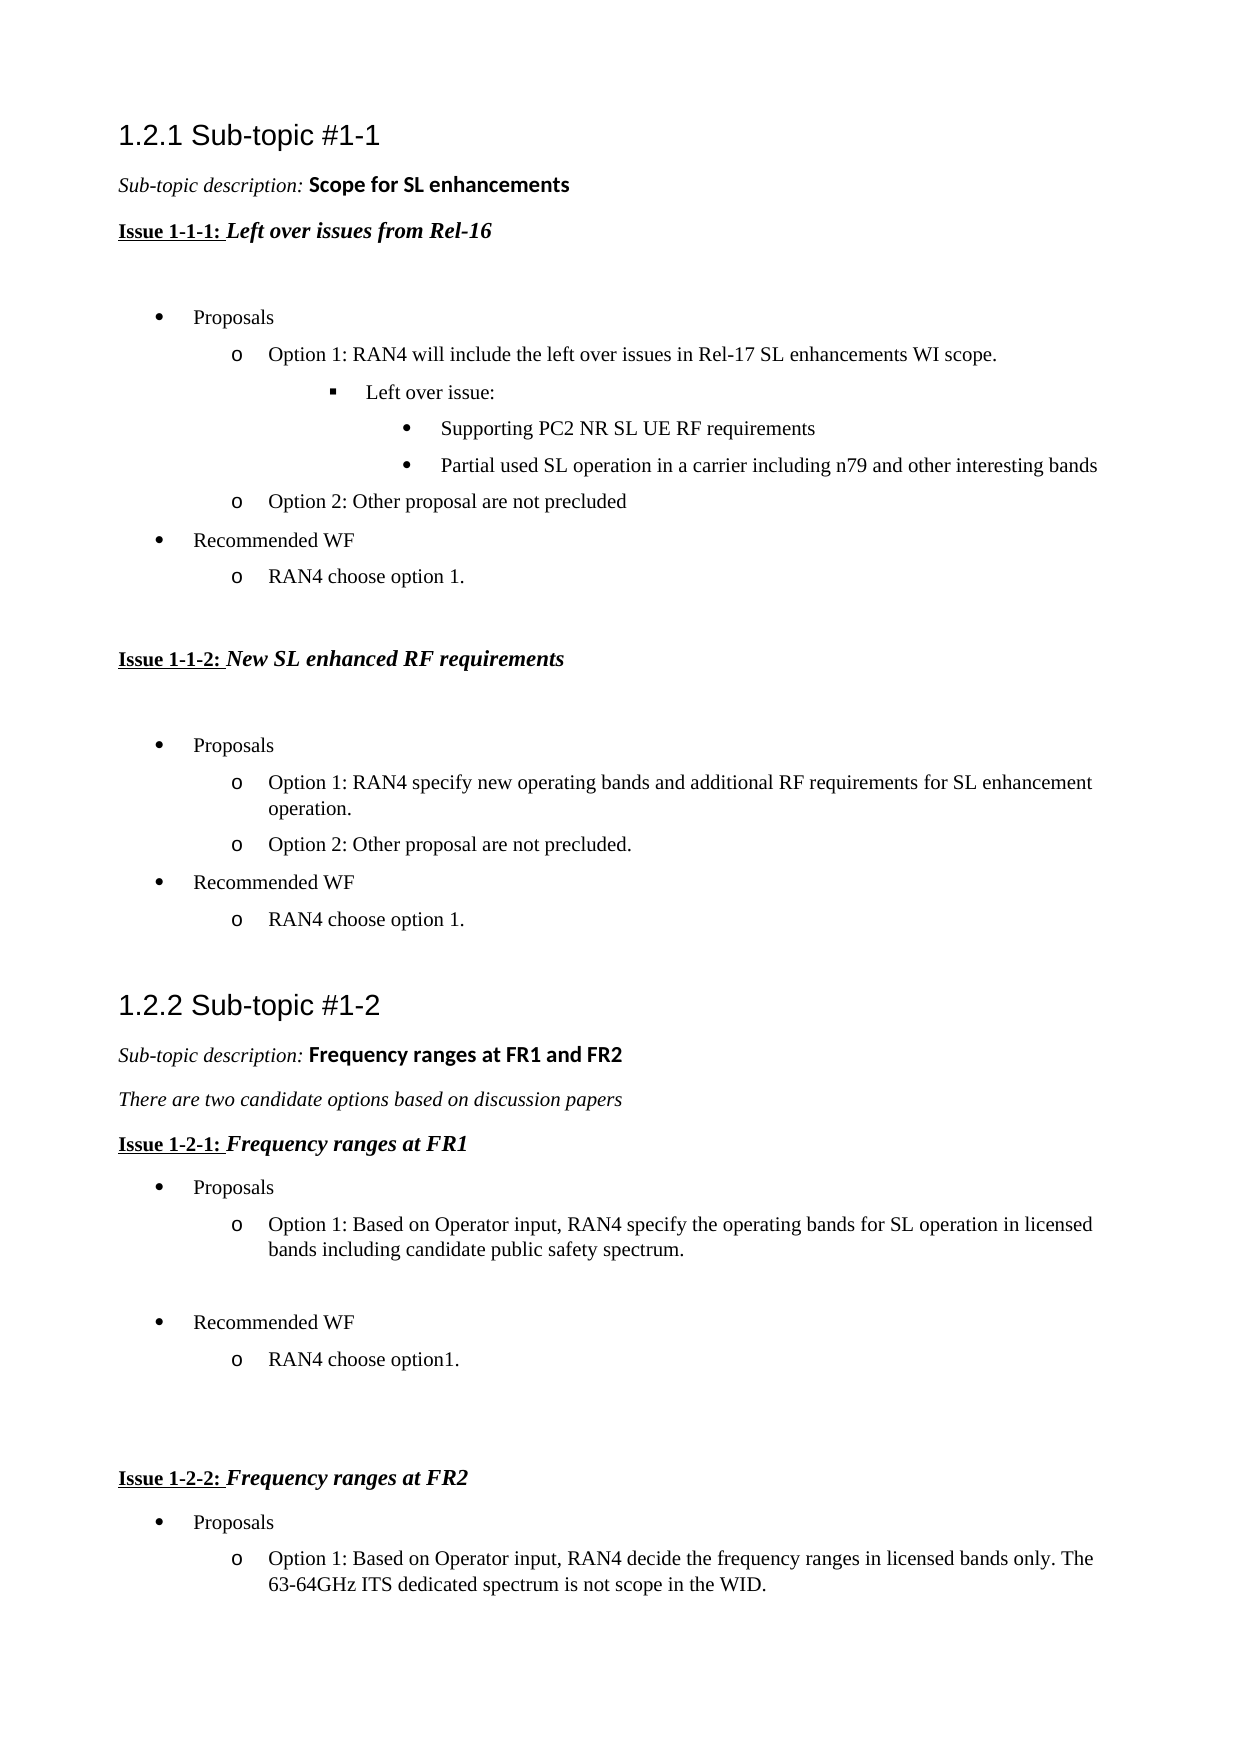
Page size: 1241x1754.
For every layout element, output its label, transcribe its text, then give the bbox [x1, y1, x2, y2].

list Recommended WF [156, 1310, 1122, 1334]
list Proposals [156, 305, 1122, 329]
text Issue 1-1-2: New SL enhanced RF requirements [118, 645, 1122, 672]
list Option 1: RAN4 specify new operating bands and additional RF requirements for SL enhancement operation. [231, 770, 1122, 819]
list Option 2: Other proposal are not precluded [231, 489, 1122, 515]
list Recommended WF [156, 870, 1122, 894]
text Sub-topic description: Frequency ranges at FR1 and FR2 [118, 1040, 1122, 1068]
list Proposals [156, 733, 1122, 757]
list RAN4 choose option 1. [231, 564, 1122, 590]
list Recommended WF [156, 528, 1122, 552]
list RAN4 choose option1. [231, 1347, 1122, 1373]
list Left over issue: [328, 380, 1122, 404]
text Issue 1-2-1: Frequency ranges at FR1 [118, 1130, 1122, 1156]
list Supporting PC2 NR SL UE RF requirements [403, 416, 1122, 440]
list Proposals [156, 1175, 1122, 1199]
list Option 2: Other proposal are not precluded. [231, 832, 1122, 858]
list RAN4 choose option 1. [231, 907, 1122, 933]
subtitle 1.2.2 Sub-topic #1-2 [118, 988, 1122, 1021]
text Issue 1-2-2: Frequency ranges at FR2 [118, 1464, 1122, 1491]
list Option 1: Based on Operator input, RAN4 specify the operating bands for SL operation in licensed bands including candidate public safety spectrum. [231, 1211, 1122, 1261]
text There are two candidate options based on discussion papers [118, 1087, 1122, 1111]
text Issue 1-1-1: Left over issues from Rel-16 [118, 217, 1122, 243]
list Option 1: Based on Operator input, RAN4 decide the frequency ranges in licensed bands only. The 63-64GHz ITS dedicated spectrum is not scope in the WID. [231, 1546, 1122, 1596]
subtitle 1.2.1 Sub-topic #1-1 [118, 118, 1122, 152]
list Partial used SL operation in a carrier including n79 and other interesting bands [403, 453, 1122, 477]
list Proposals [156, 1509, 1122, 1534]
text Sub-topic description: Scope for SL enhancements [118, 170, 1122, 198]
list Option 1: RAN4 will include the left over issues in Rel-17 SL enhancements WI scope. [231, 342, 1122, 367]
